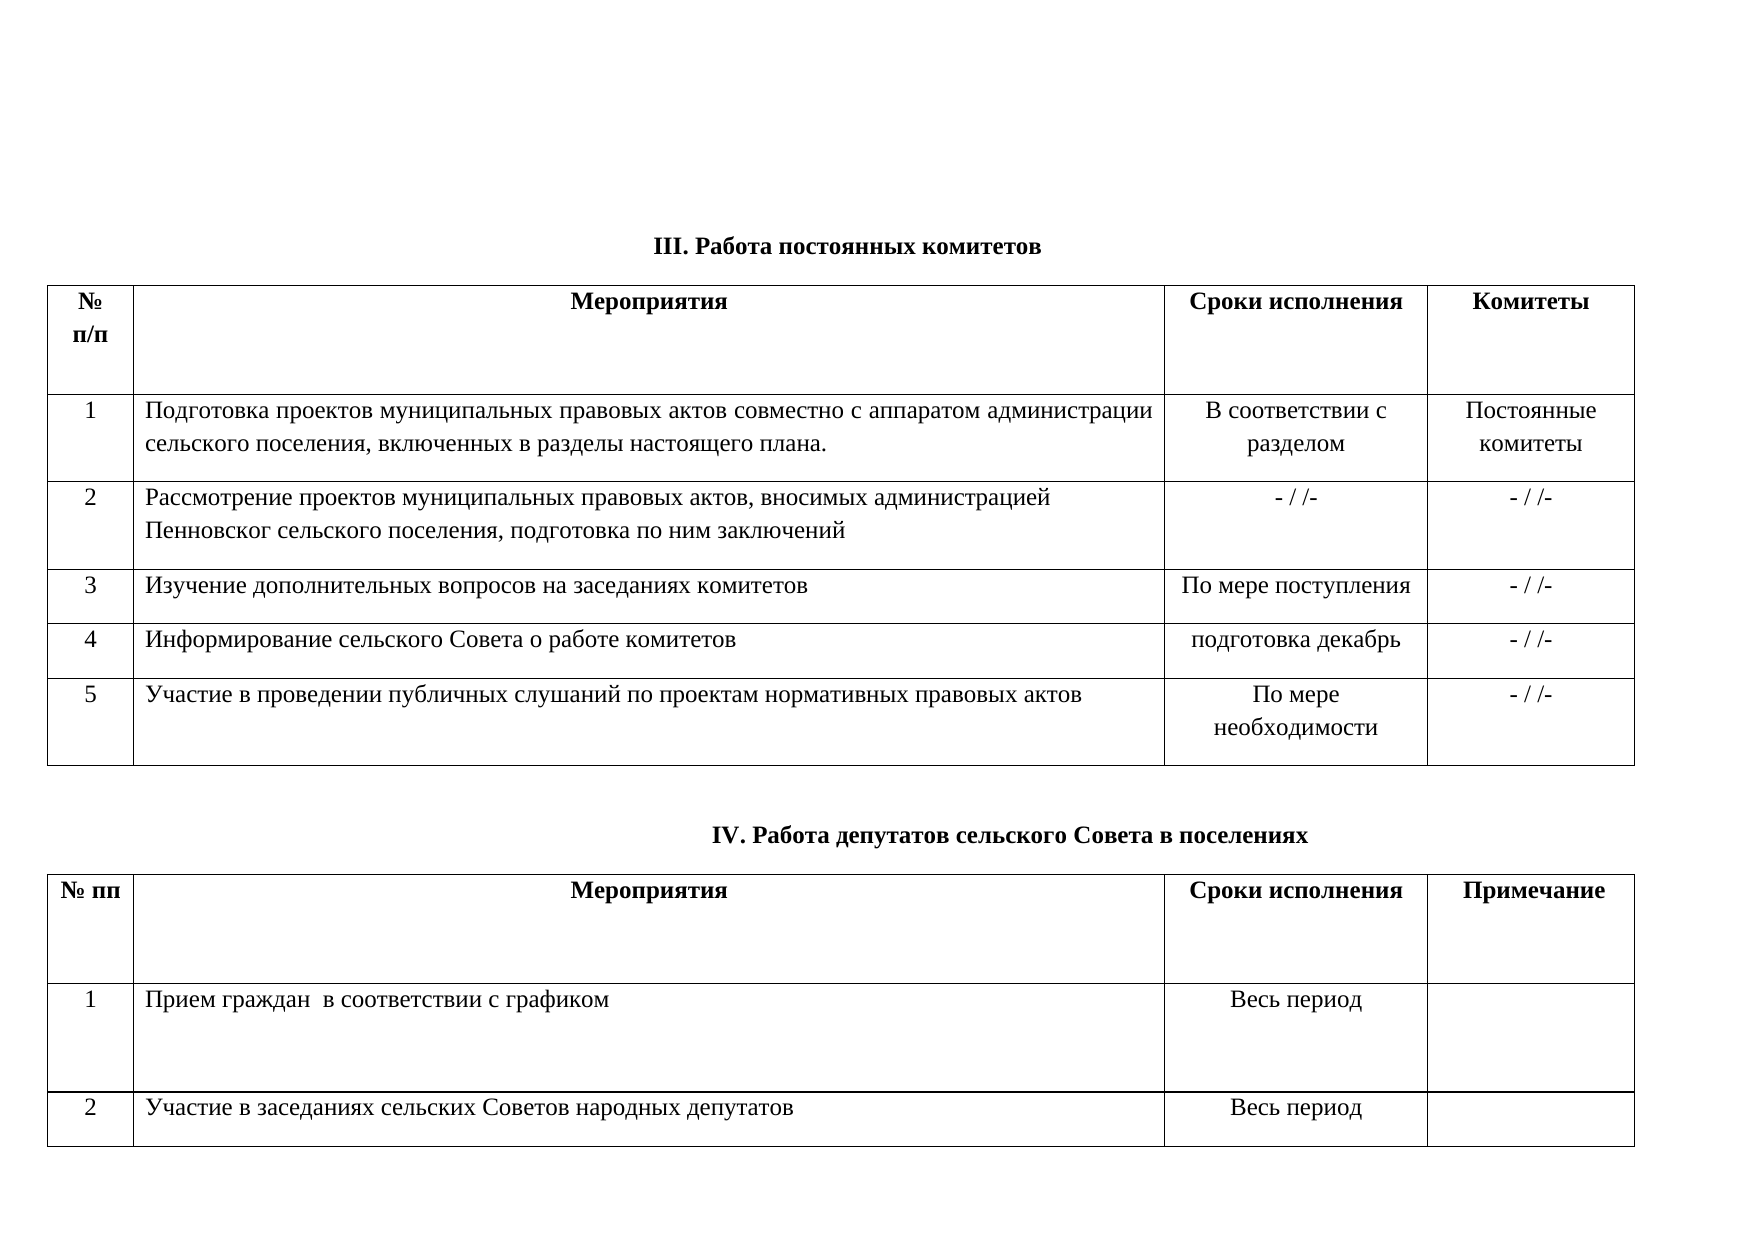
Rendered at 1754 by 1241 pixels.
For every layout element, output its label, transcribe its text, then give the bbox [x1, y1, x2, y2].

table_header Сроки исполнения [1165, 875, 1427, 983]
table_cell По мере поступления [1165, 570, 1427, 623]
table_cell - / /- [1428, 624, 1634, 678]
table_cell Подготовка проектов муниципальных правовых актов совместно с аппаратом администрации сельского поселения, включенных в разделы настоящего плана. [134, 395, 1164, 481]
table_cell 4 [48, 624, 133, 678]
table_cell Прием граждан в соответствии с графиком [134, 984, 1164, 1091]
table_cell Участие в проведении публичных слушаний по проектам нормативных правовых актов [134, 679, 1164, 765]
table_header Сроки исполнения [1165, 286, 1427, 394]
table_cell 1 [48, 984, 133, 1091]
table_cell 5 [48, 679, 133, 765]
table_cell 2 [48, 1093, 133, 1146]
table_cell - / /- [1165, 482, 1427, 569]
table_cell [1428, 984, 1634, 1091]
table_cell Весь период [1165, 984, 1427, 1091]
table_cell В соответствии с разделом [1165, 395, 1427, 481]
table_header Мероприятия [134, 286, 1164, 394]
table_header Комитеты [1428, 286, 1634, 394]
text III. Работа постоянных комитетов [59, 231, 1636, 260]
table_header № п/п [48, 286, 133, 394]
table_cell Информирование сельского Совета о работе комитетов [134, 624, 1164, 678]
table_cell подготовка декабрь [1165, 624, 1427, 678]
table_cell Участие в заседаниях сельских Советов народных депутатов [134, 1093, 1164, 1146]
table_cell 3 [48, 570, 133, 623]
table_header Мероприятия [134, 875, 1164, 983]
table_cell - / /- [1428, 482, 1634, 569]
table_cell 1 [48, 395, 133, 481]
text IV. Работа депутатов сельского Совета в поселениях [59, 820, 1636, 849]
table_cell Изучение дополнительных вопросов на заседаниях комитетов [134, 570, 1164, 623]
table_cell Рассмотрение проектов муниципальных правовых актов, вносимых администрацией Пенновског сельского поселения, подготовка по ним заключений [134, 482, 1164, 569]
table_cell - / /- [1428, 570, 1634, 623]
table_cell - / /- [1428, 679, 1634, 765]
table_cell 2 [48, 482, 133, 569]
table_header Примечание [1428, 875, 1634, 983]
table_cell [1428, 1093, 1634, 1146]
table_cell По мере необходимости [1165, 679, 1427, 765]
table_cell Весь период [1165, 1093, 1427, 1146]
table_cell Постоянные комитеты [1428, 395, 1634, 481]
table_header № пп [48, 875, 133, 983]
